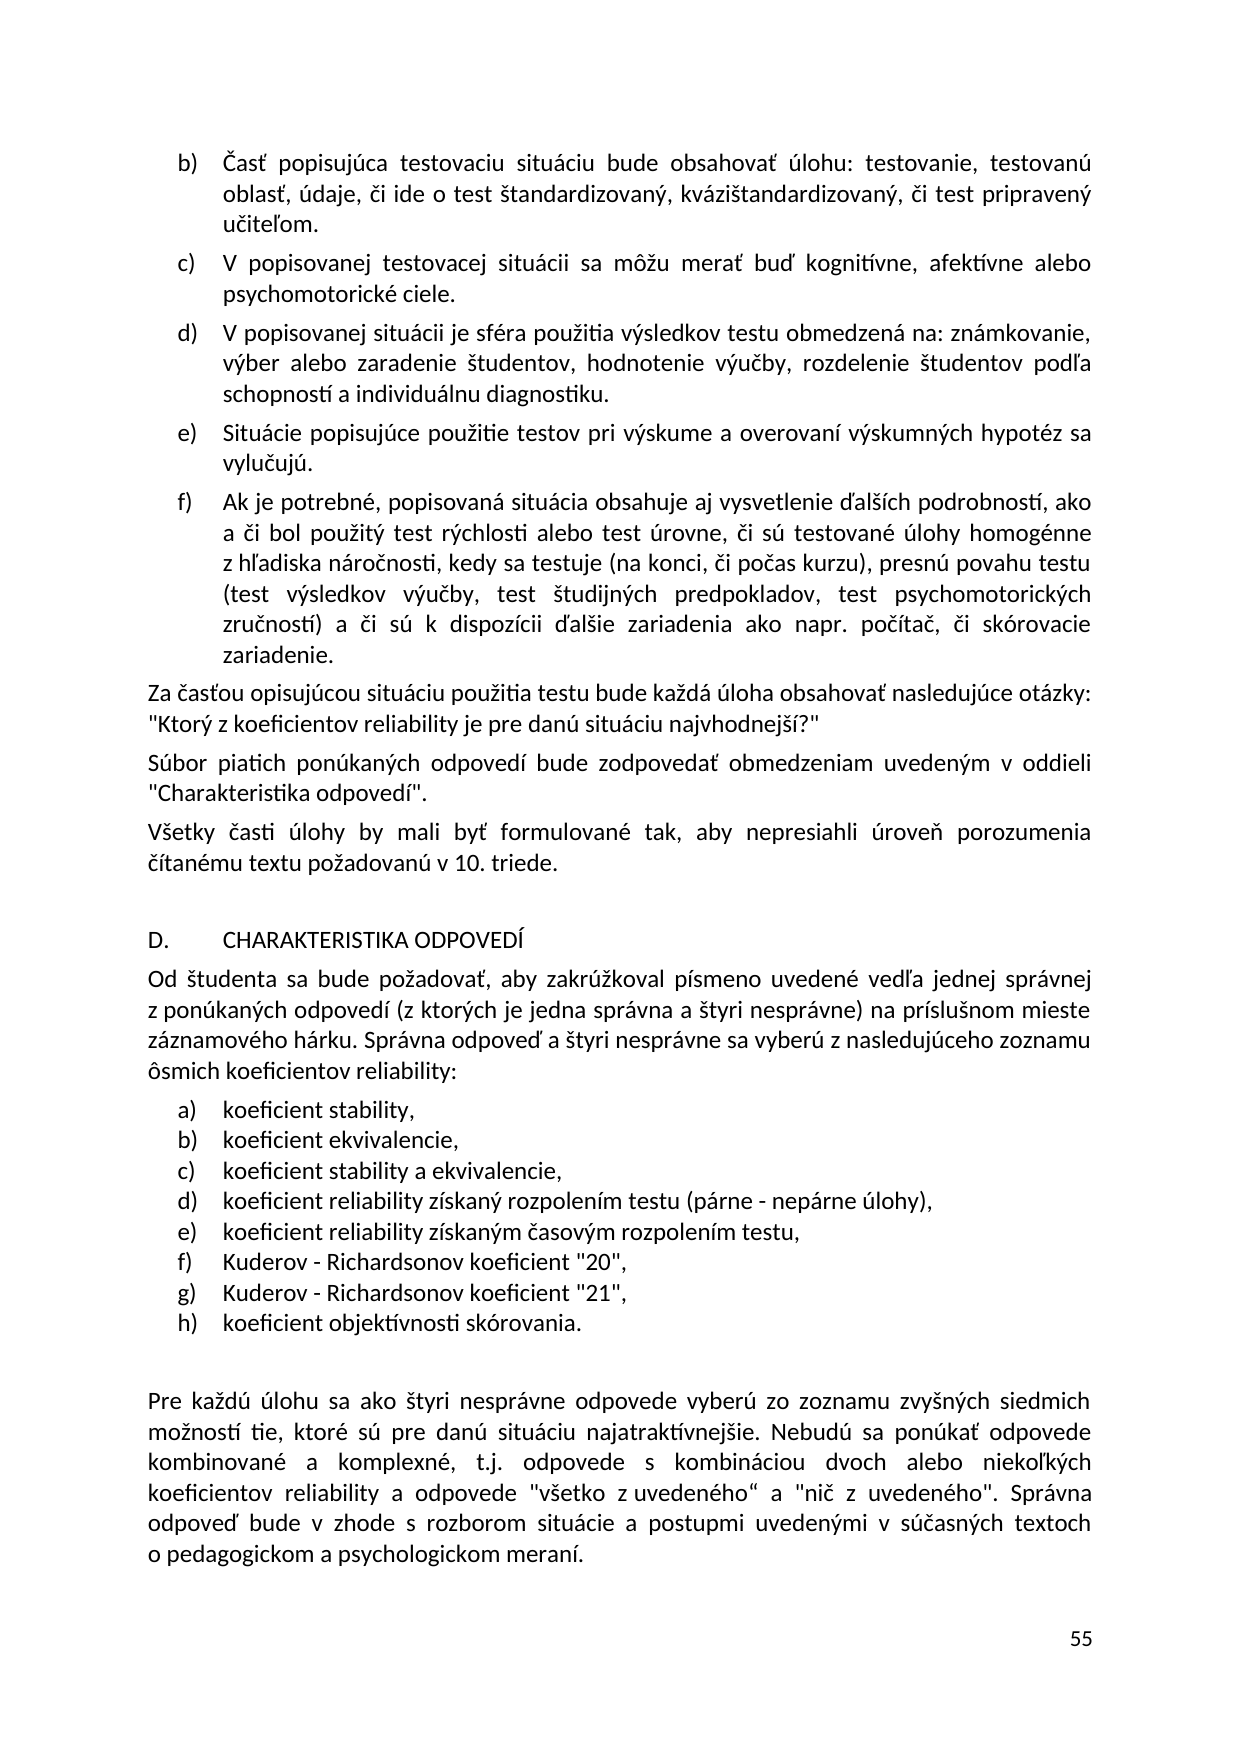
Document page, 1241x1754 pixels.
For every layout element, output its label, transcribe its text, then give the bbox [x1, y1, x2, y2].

list Kuderov - Richardsonov koeficient "20", [177, 1246, 1093, 1277]
list Situácie popisujúce použitie testov pri výskume a overovaní výskumných hypotéz sa vylučujú. [177, 417, 1093, 478]
list CHARAKTERISTIKA ODPOVEDÍ [148, 924, 1093, 955]
list koeficient stability a ekvivalencie, [177, 1155, 1093, 1185]
list koeficient reliability získaný rozpolením testu (párne - nepárne úlohy), [177, 1185, 1093, 1216]
text Súbor piatich ponúkaných odpovedí bude zodpovedať obmedzeniam uvedeným v oddieli "Charakteristika odpovedí". [148, 747, 1093, 808]
text Za časťou opisujúcou situáciu použitia testu bude každá úloha obsahovať nasledujúce otázky: "Ktorý z koeficientov reliability je pre danú situáciu najvhodnejší?" [148, 678, 1093, 739]
text Pre každú úlohu sa ako štyri nesprávne odpovede vyberú zo zoznamu zvyšných siedmich možností tie, ktoré sú pre danú situáciu najatraktívnejšie. Nebudú sa ponúkať odpovede kombinované a komplexné, t.j. odpovede s kombináciou dvoch alebo niekoľkých koeficientov reliability a odpovede "všetko z uvedeného“ a "nič z uvedeného". Správna odpoveď bude v zhode s rozborom situácie a postupmi uvedenými v súčasných textoch o pedagogickom a psychologickom meraní. [148, 1385, 1093, 1568]
text Od študenta sa bude požadovať, aby zakrúžkoval písmeno uvedené vedľa jednej správnej z ponúkaných odpovedí (z ktorých je jedna správna a štyri nesprávne) na príslušnom mieste záznamového hárku. Správna odpoveď a štyri nesprávne sa vyberú z nasledujúceho zoznamu ôsmich koeficientov reliability: [148, 963, 1093, 1086]
list koeficient stability, [177, 1094, 1093, 1124]
list V popisovanej situácii je sféra použitia výsledkov testu obmedzená na: známkovanie, výber alebo zaradenie študentov, hodnotenie výučby, rozdelenie študentov podľa schopností a individuálnu diagnostiku. [177, 317, 1093, 408]
list koeficient objektívnosti skórovania. [177, 1307, 1093, 1338]
list koeficient reliability získaným časovým rozpolením testu, [177, 1216, 1093, 1246]
list Časť popisujúca testovaciu situáciu bude obsahovať úlohu: testovanie, testovanú oblasť, údaje, či ide o test štandardizovaný, kvázištandardizovaný, či test pripravený učiteľom. [177, 148, 1093, 239]
list koeficient ekvivalencie, [177, 1124, 1093, 1155]
list V popisovanej testovacej situácii sa môžu merať buď kognitívne, afektívne alebo psychomotorické ciele. [177, 247, 1093, 308]
list Ak je potrebné, popisovaná situácia obsahuje aj vysvetlenie ďalších podrobností, ako a či bol použitý test rýchlosti alebo test úrovne, či sú testované úlohy homogénne z hľadiska náročnosti, kedy sa testuje (na konci, či počas kurzu), presnú povahu testu (test výsledkov výučby, test študijných predpokladov, test psychomotorických zručností) a či sú k dispozícii ďalšie zariadenia ako napr. počítač, či skórovacie zariadenie. [177, 486, 1093, 669]
text Všetky časti úlohy by mali byť formulované tak, aby nepresiahli úroveň porozumenia čítanému textu požadovanú v 10. triede. [148, 816, 1093, 877]
list Kuderov - Richardsonov koeficient "21", [177, 1277, 1093, 1307]
